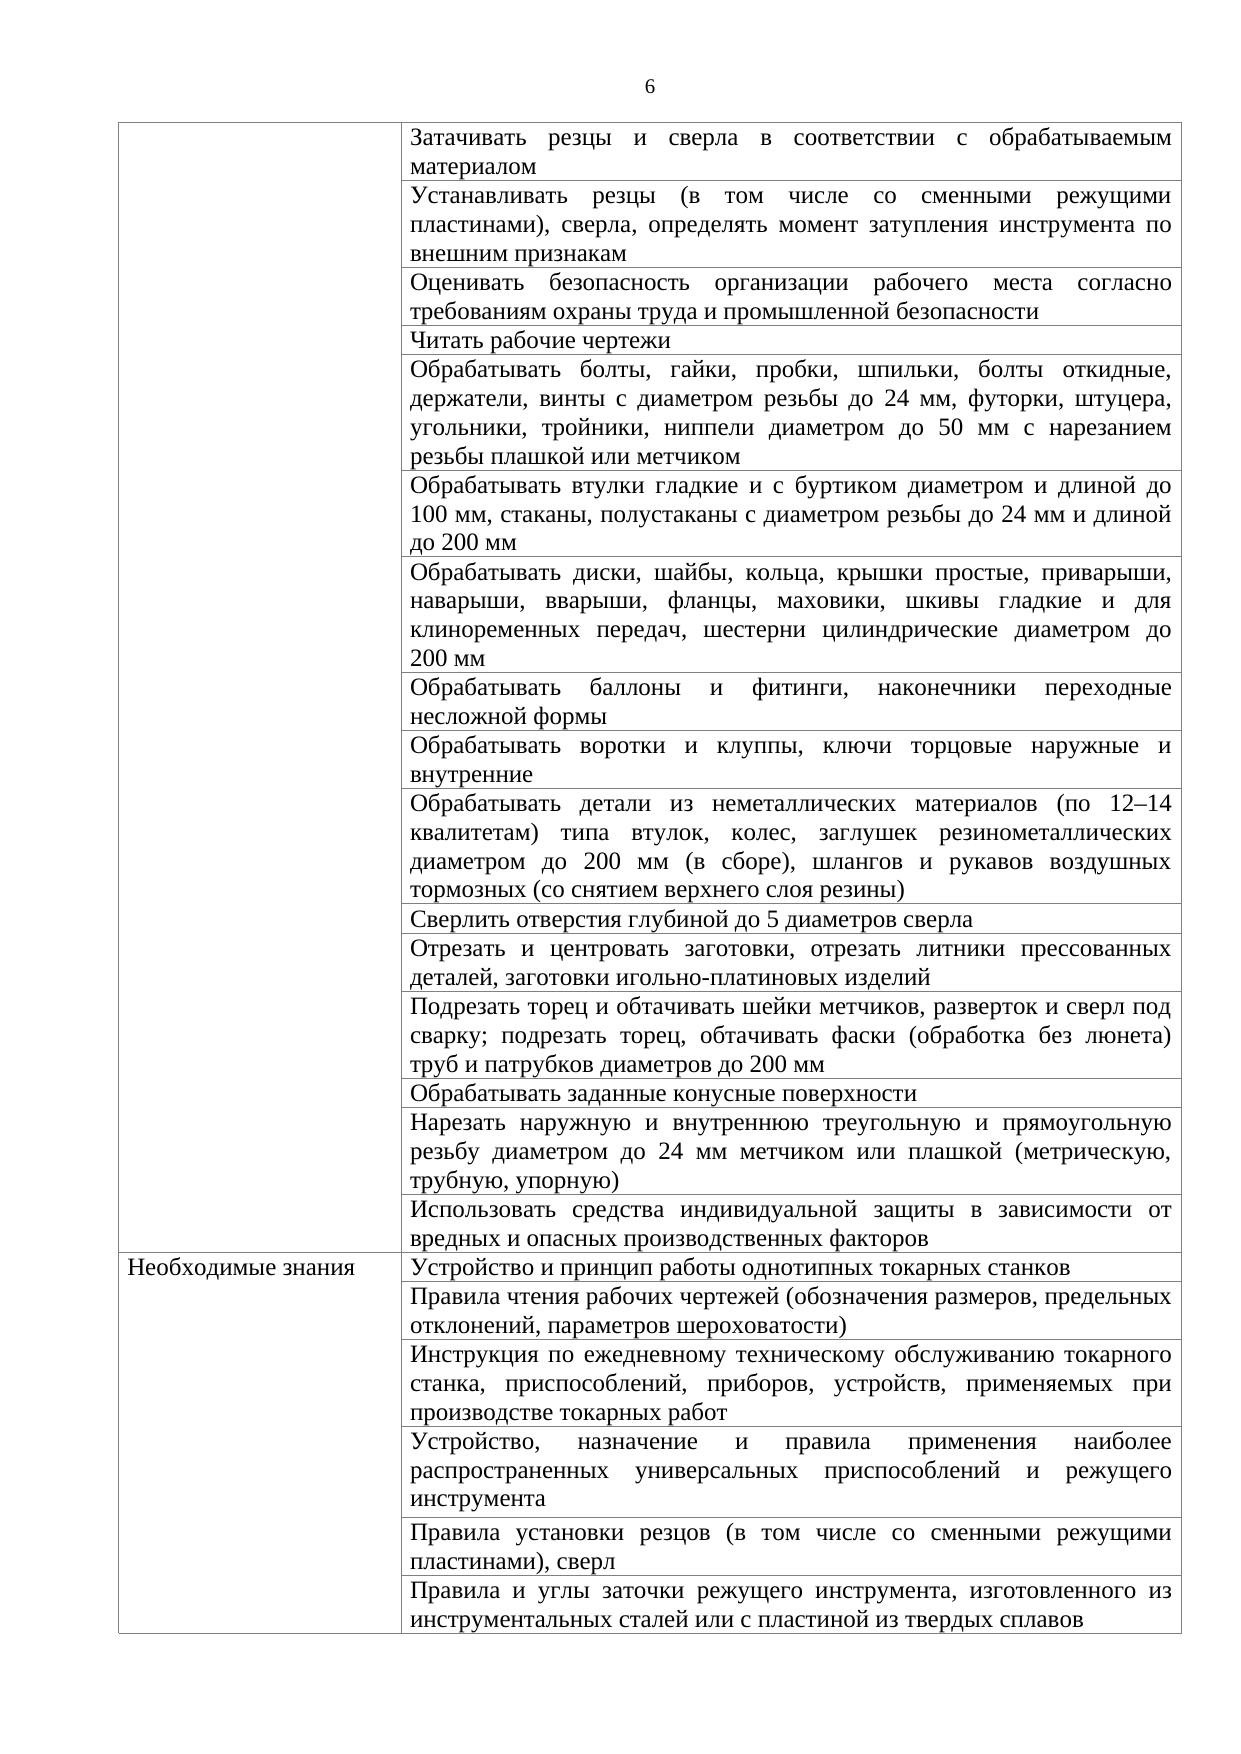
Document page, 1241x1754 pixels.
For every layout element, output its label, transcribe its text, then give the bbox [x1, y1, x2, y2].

table_cell Правила чтения рабочих чертежей (обозначения размеров, предельных отклонений, параметров шероховатости) [402, 1282, 1181, 1339]
table_cell Использовать средства индивидуальной защиты в зависимости от вредных и опасных производственных факторов [402, 1195, 1181, 1251]
table_cell Правила установки резцов (в том числе со сменными режущими пластинами), сверл [402, 1518, 1181, 1575]
table_cell Обрабатывать заданные конусные поверхности [402, 1079, 1181, 1107]
table_cell Инструкция по ежедневному техническому обслуживанию токарного станка, приспособлений, приборов, устройств, применяемых при производстве токарных работ [402, 1340, 1181, 1426]
table_cell Сверлить отверстия глубиной до 5 диаметров сверла [402, 904, 1181, 933]
table_cell Оценивать безопасность организации рабочего места согласно требованиям охраны труда и промышленной безопасности [402, 268, 1181, 325]
table_cell Обрабатывать баллоны и фитинги, наконечники переходные несложной формы [402, 673, 1181, 730]
table_cell Правила и углы заточки режущего инструмента, изготовленного из инструментальных сталей или с пластиной из твердых сплавов [402, 1576, 1181, 1633]
table_cell Читать рабочие чертежи [402, 326, 1181, 354]
table_cell Устанавливать резцы (в том числе со сменными режущими пластинами), сверла, определять момент затупления инструмента по внешним признакам [402, 181, 1181, 267]
table_cell Обрабатывать втулки гладкие и с буртиком диаметром и длиной до стаканы, полустаканы с диаметром резьбы до и длиной до [402, 471, 1181, 556]
table_cell Обрабатывать воротки и клуппы, ключи торцовые наружные и внутренние [402, 731, 1181, 788]
table_cell Отрезать и центровать заготовки, отрезать литники прессованных деталей, заготовки игольно-платиновых изделий [402, 934, 1181, 991]
table_cell Нарезать наружную и внутреннюю треугольную и прямоугольную резьбу диаметром до метчиком или плашкой (метрическую, трубную, упорную) [402, 1108, 1181, 1193]
table_cell Обрабатывать диски, шайбы, кольца, крышки простые, приварыши, наварыши, вварыши, фланцы, маховики, шкивы гладкие и для клиноременных передач, шестерни цилиндрические диаметром до 200 мм [402, 557, 1181, 672]
table_cell Устройство, назначение и правила применения наиболее распространенных универсальных приспособлений и режущего инструмента [402, 1427, 1181, 1517]
table_cell Подрезать торец и обтачивать шейки метчиков, разверток и сверл под сварку; подрезать торец, обтачивать фаски (обработка без люнета) труб и патрубков диаметров до [402, 992, 1181, 1077]
table_cell Обрабатывать болты, гайки, пробки, шпильки, болты откидные, держатели, винты с диаметром резьбы до , футорки, штуцера, угольники, тройники, ниппели диаметром до с нарезанием резьбы плашкой или метчиком [402, 355, 1181, 469]
table_cell Устройство и принцип работы однотипных токарных станков [402, 1253, 1181, 1281]
table_cell Затачивать резцы и сверла в соответствии с обрабатываемым материалом [402, 123, 1181, 180]
table_cell Необходимые знания [119, 1253, 401, 1633]
table_cell Обрабатывать детали из неметаллических материалов (по 12–14 квалитетам) типа втулок, колес, заглушек резинометаллических диаметром до (в сборе), шлангов и рукавов воздушных тормозных (со снятием верхнего слоя резины) [402, 789, 1181, 903]
